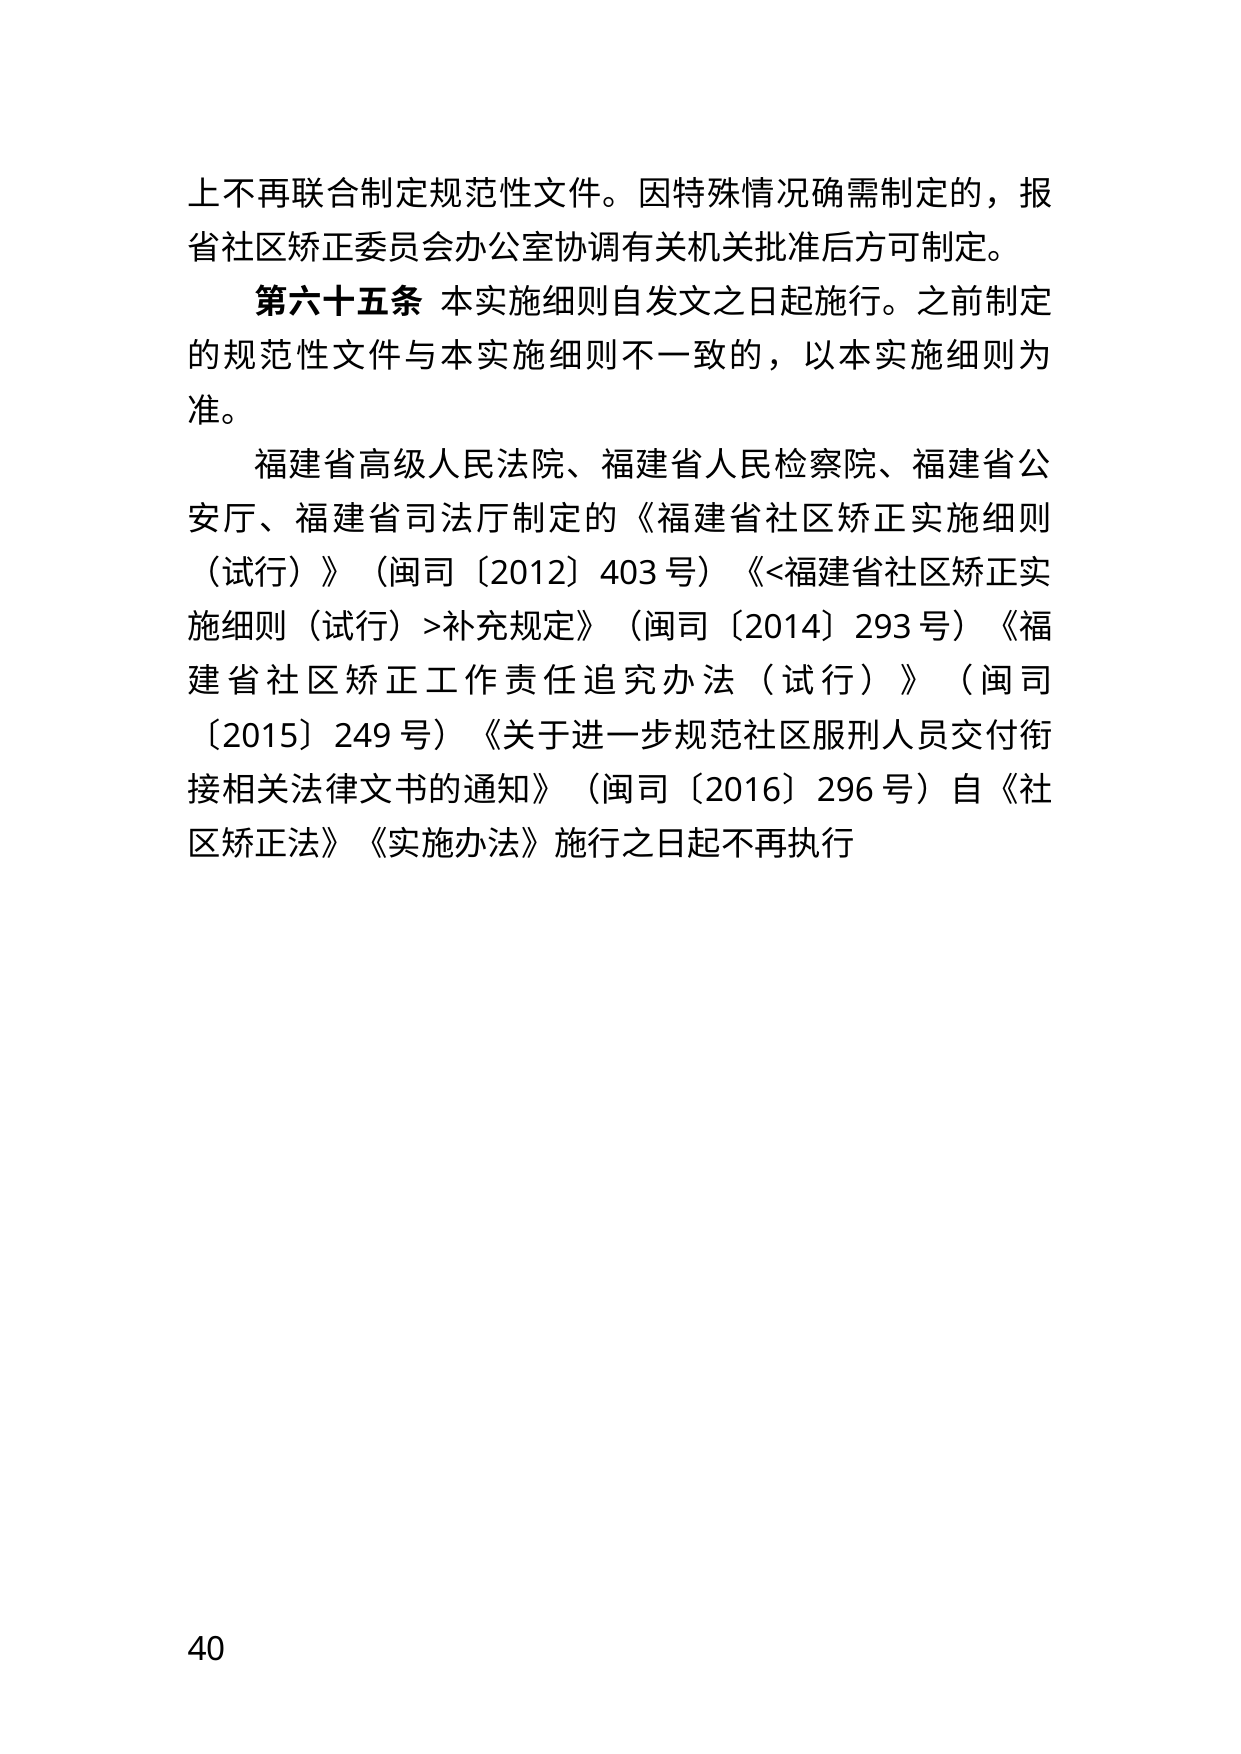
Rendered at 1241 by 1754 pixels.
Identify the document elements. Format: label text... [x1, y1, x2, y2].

text 第六十五条 本实施细则自发文之日起施行。之前制定的规范性文件与本实施细则不一致的，以本实施细则为准。 [187, 270, 1053, 433]
text 福建省高级人民法院、福建省人民检察院、福建省公安厅、福建省司法厅制定的《福建省社区矫正实施细则（试行）》（闽司〔2012〕403号）《<福建省社区矫正实施细则（试行）>补充规定》（闽司〔2014〕293号）《福建省社区矫正工作责任追究办法（试行）》（闽司〔2015〕249号）《关于进一步规范社区服刑人员交付衔接相关法律文书的通知》（闽司〔2016〕296号）自《社区矫正法》《实施办法》施行之日起不再执行 [187, 433, 1053, 866]
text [187, 162, 1053, 270]
